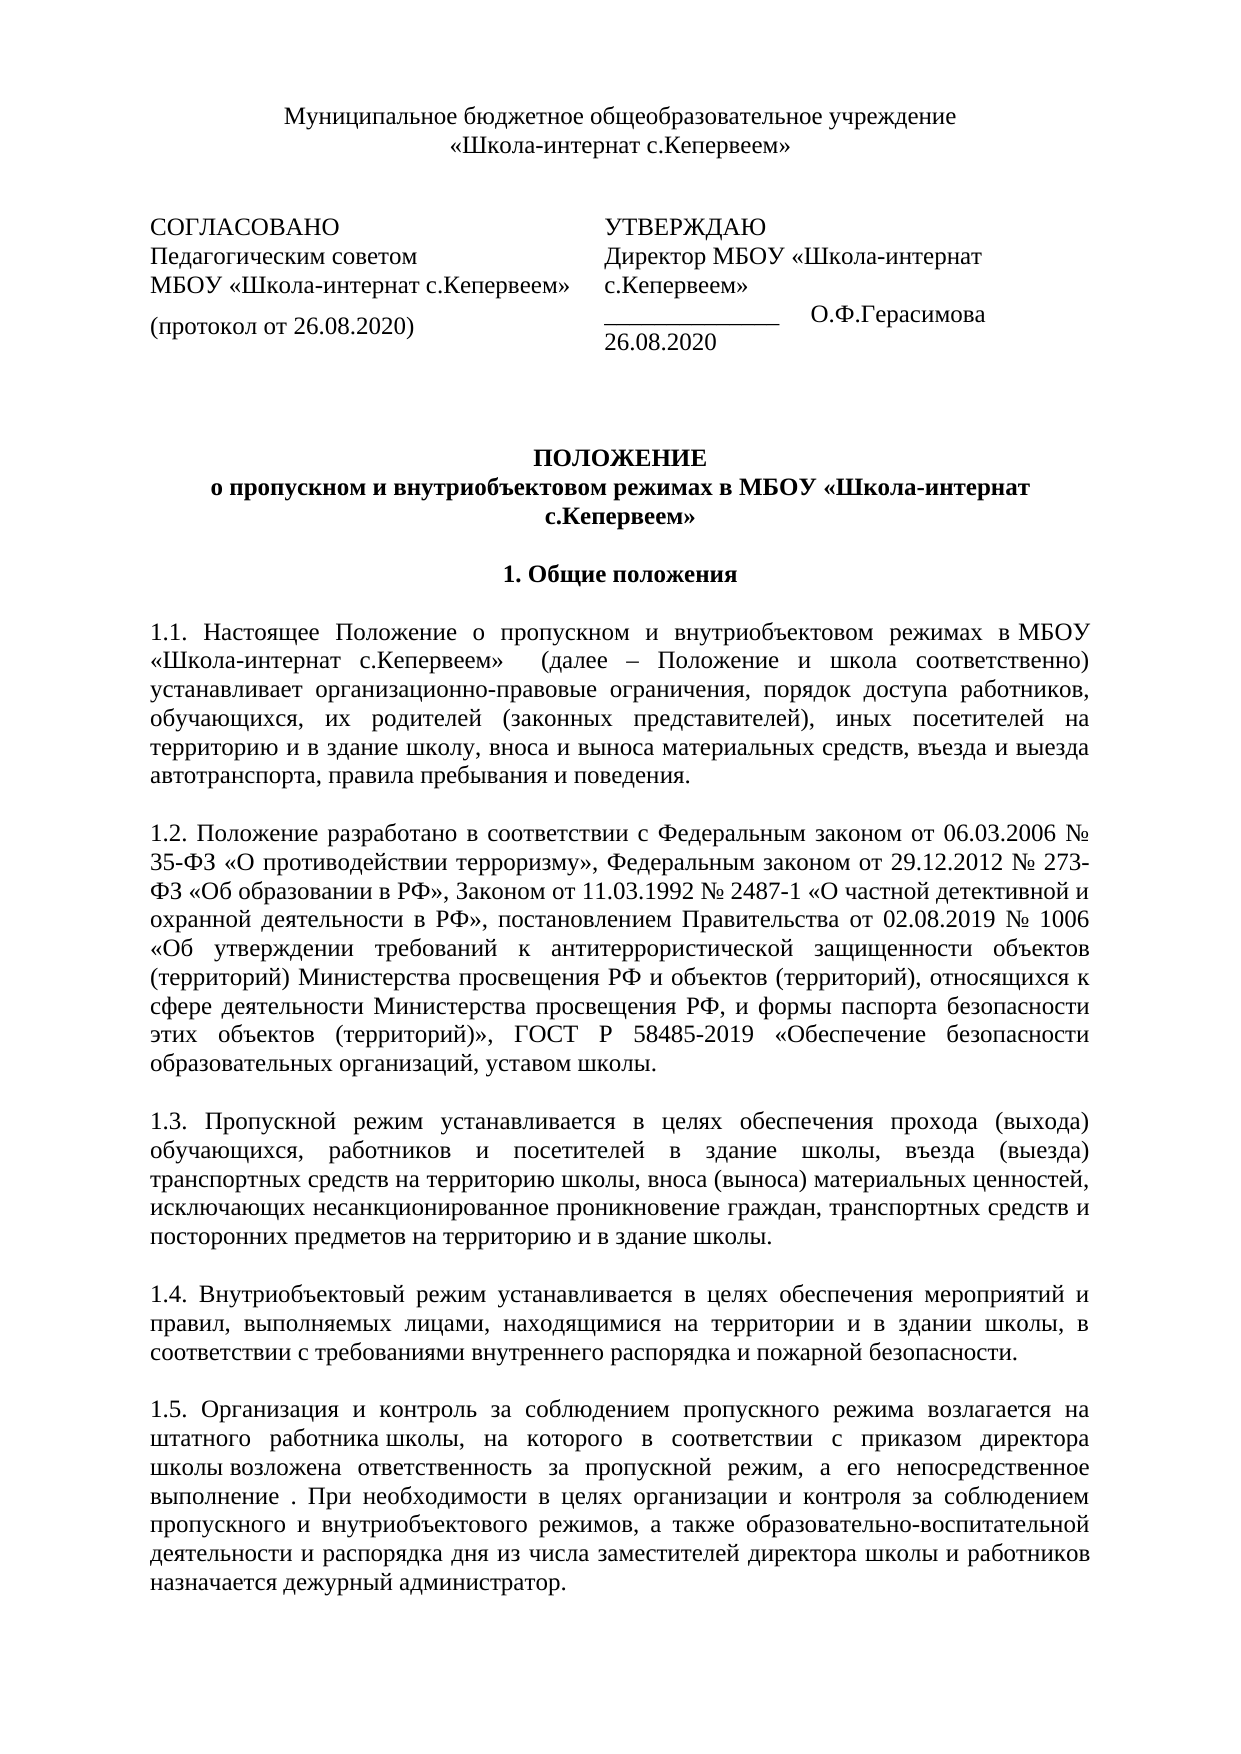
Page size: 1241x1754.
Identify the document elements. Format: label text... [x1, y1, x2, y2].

text 1.1. Настоящее Положение о пропускном и внутриобъектовом режимах в МБОУ «Школа-интернат с.Кепервеем» (далее – Положение и школа соответственно) устанавливает организационно-правовые ограничения, порядок доступа работников, обучающихся, их родителей (законных представителей), иных посетителей на территорию и в здание школу, вноса и выноса материальных средств, въезда и выезда автотранспорта, правила пребывания и поведения. [150, 617, 1090, 789]
text 1.3. Пропускной режим устанавливается в целях обеспечения прохода (выхода) обучающихся, работников и посетителей в здание школы, въезда (выезда) транспортных средств на территорию школы, вноса (выноса) материальных ценностей, исключающих несанкционированное проникновение граждан, транспортных средств и посторонних предметов на территорию и в здание школы. [150, 1106, 1090, 1250]
table_header СОГЛАСОВАНО Педагогическим советом МБОУ «Школа-интернат с.Кепервеем» (протокол от 26.08.2020) [139, 200, 593, 356]
text 1.2. Положение разработано в соответствии с Федеральным законом от 06.03.2006 № 35-ФЗ «О противодействии терроризму», Федеральным законом от 29.12.2012 № 273-ФЗ «Об образовании в РФ», Законом от 11.03.1992 № 2487-1 «О частной детективной и охранной деятельности в РФ», постановлением Правительства от 02.08.2019 № 1006 «Об утверждении требований к антитеррористической защищенности объектов (территорий) Министерства просвещения РФ и объектов (территорий), относящихся к сфере деятельности Министерства просвещения РФ, и формы паспорта безопасности этих объектов (территорий)», ГОСТ Р 58485-2019 «Обеспечение безопасности образовательных организаций, уставом школы. [150, 818, 1090, 1077]
text ПОЛОЖЕНИЕ о пропускном и внутриобъектовом режимах в МБОУ «Школа-интернат с.Кепервеем» [150, 443, 1090, 529]
text 1.4. Внутриобъектовый режим устанавливается в целях обеспечения мероприятий и правил, выполняемых лицами, находящимися на территории и в здании школы, в соответствии с требованиями внутреннего распорядка и пожарной безопасности. [150, 1279, 1090, 1365]
table_header УТВЕРЖДАЮ Директор МБОУ «Школа-интернат с.Кепервеем» ______________ О.Ф.Герасимова 26.08.2020 [593, 200, 1102, 356]
text Муниципальное бюджетное общеобразовательное учреждение «Школа-интернат с.Кепервеем» [150, 101, 1090, 159]
text 1.5. Организация и контроль за соблюдением пропускного режима возлагается на штатного работника школы, на которого в соответствии с приказом директора школы возложена ответственность за пропускной режим, а его непосредственное выполнение . При необходимости в целях организации и контроля за соблюдением пропускного и внутриобъектового режимов, а также образовательно-воспитательной деятельности и распорядка дня из числа заместителей директора школы и работников назначается дежурный администратор. [150, 1394, 1090, 1596]
text 1. Общие положения [150, 559, 1090, 587]
